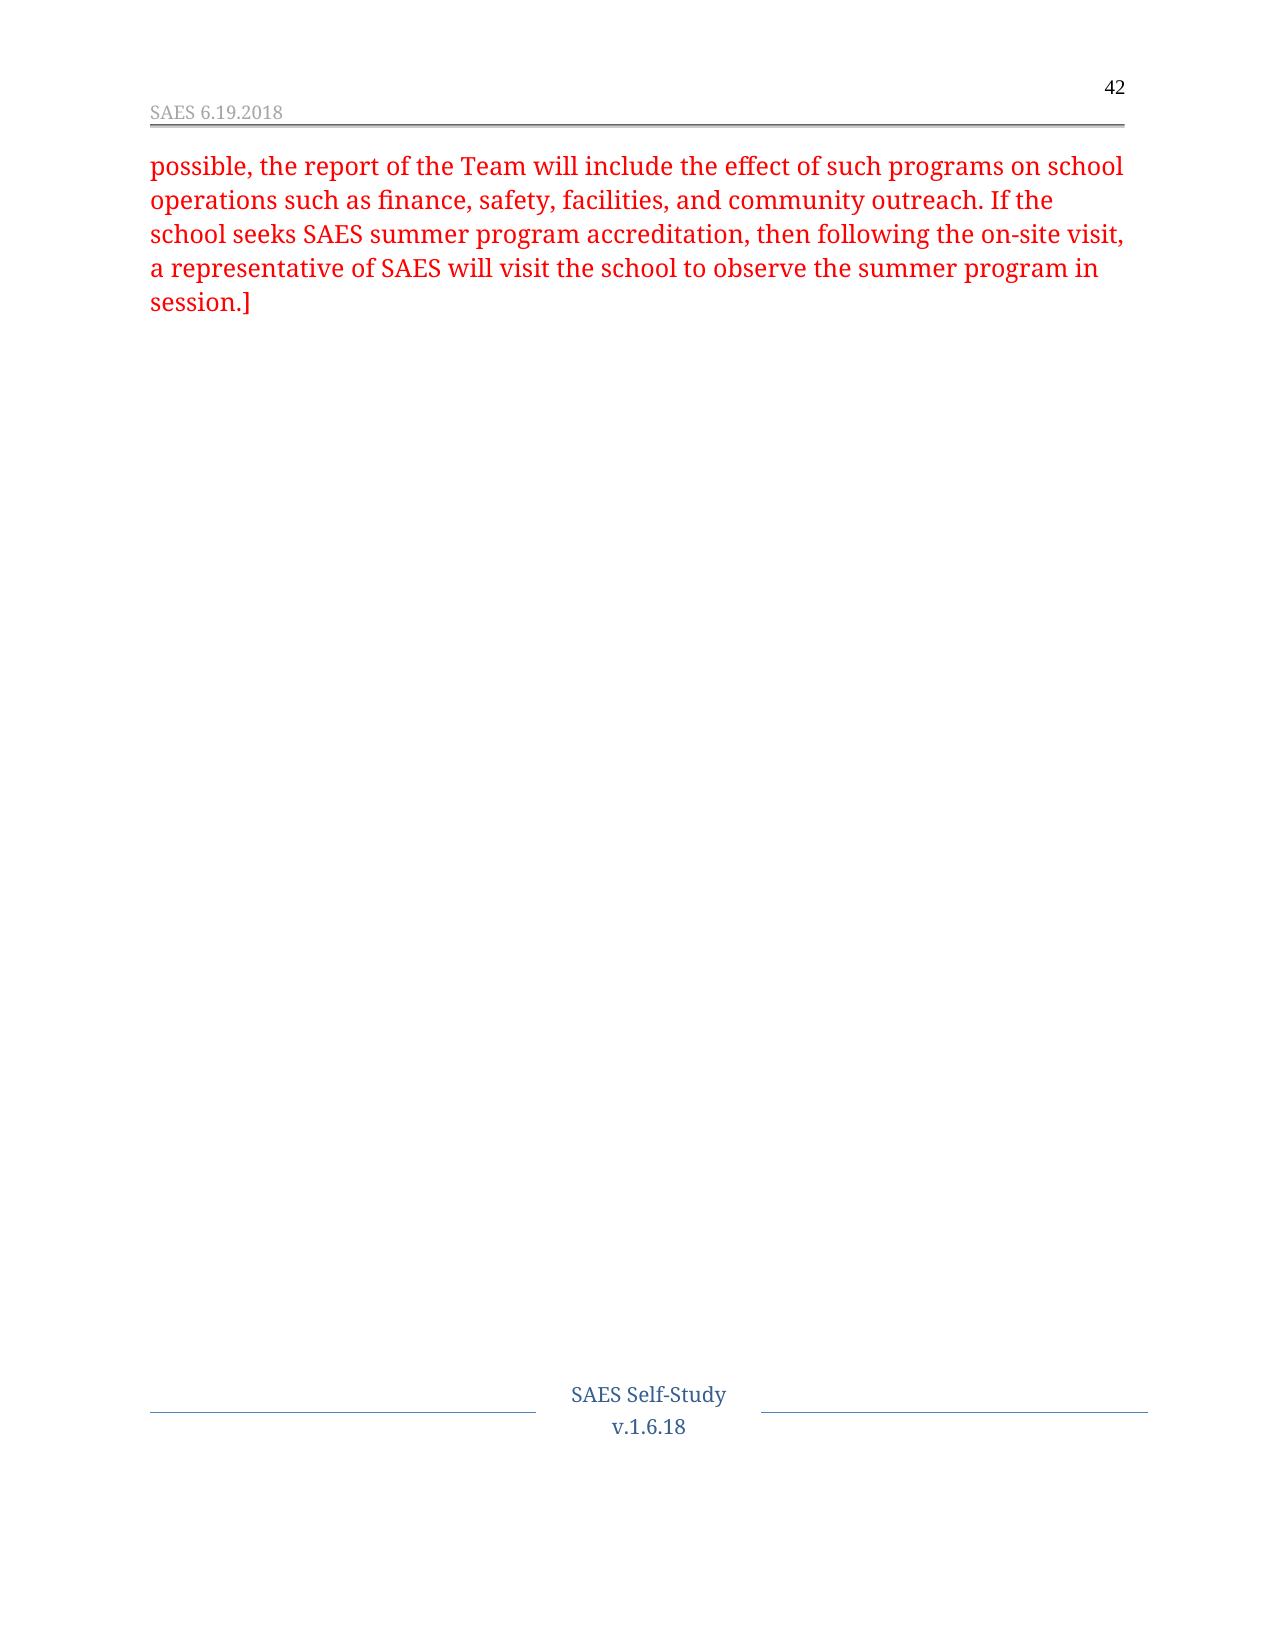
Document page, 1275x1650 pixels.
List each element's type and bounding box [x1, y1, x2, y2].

text [150, 149, 1125, 319]
picture [150, 124, 1125, 128]
